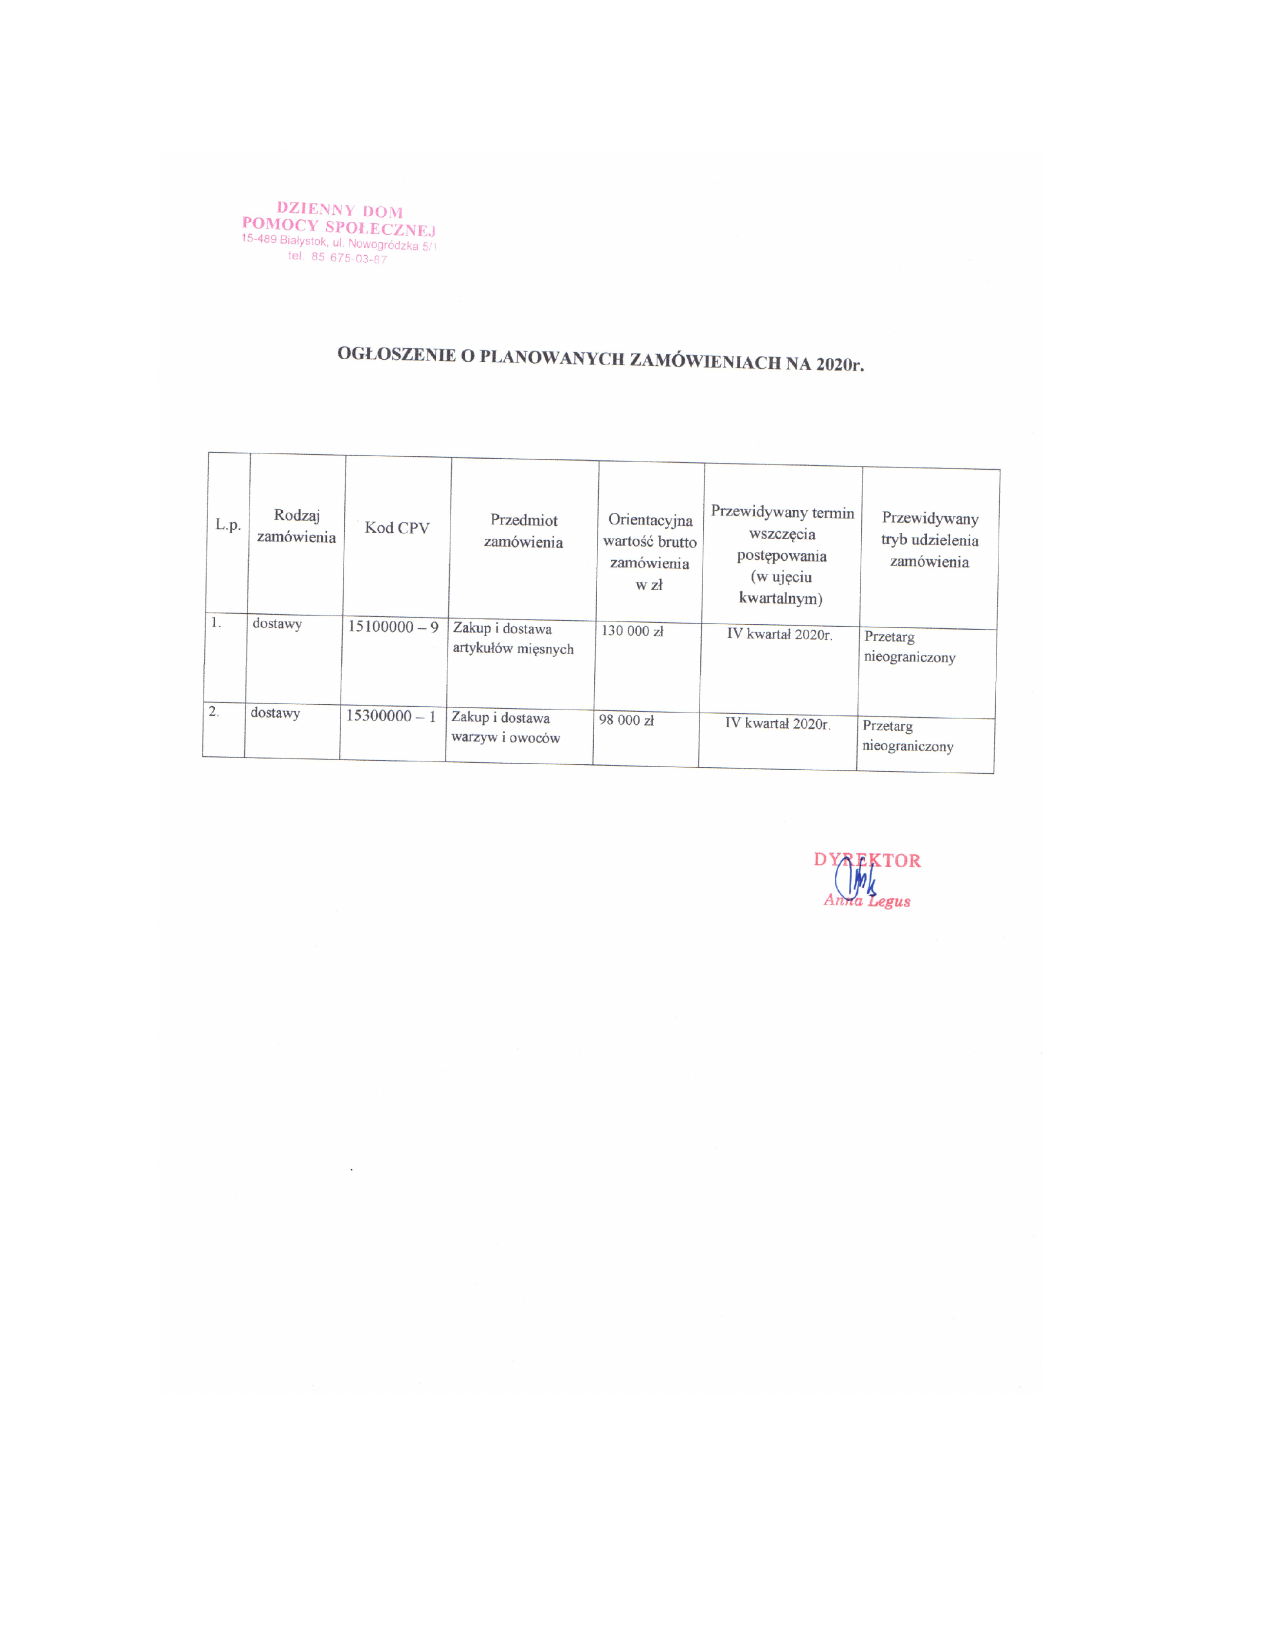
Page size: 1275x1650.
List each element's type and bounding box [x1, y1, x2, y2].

picture [156, 149, 1043, 1396]
